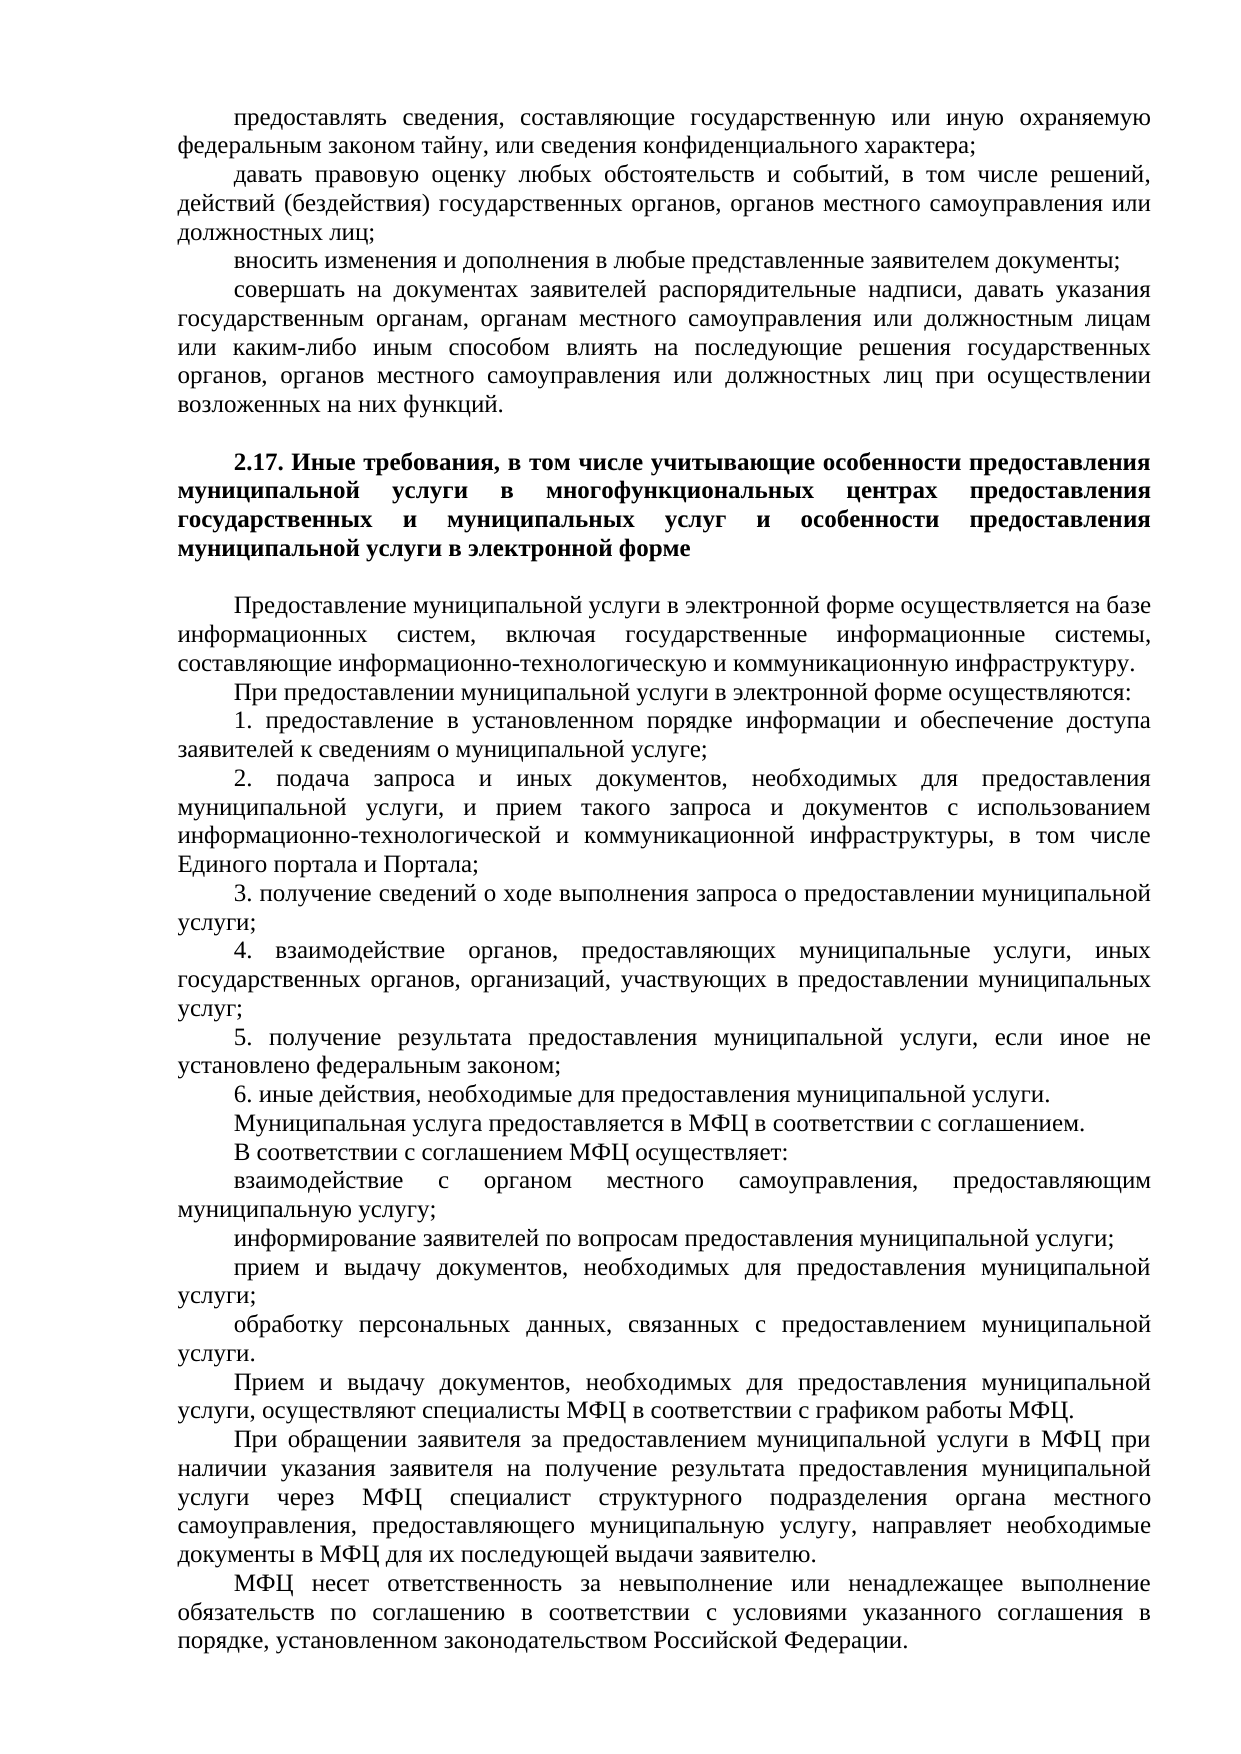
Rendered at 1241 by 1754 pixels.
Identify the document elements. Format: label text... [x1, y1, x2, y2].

text 1. предоставление в установленном порядке информации и обеспечение доступа заявителей к сведениям о муниципальной услуге; [177, 706, 1152, 763]
text В соответствии с соглашением МФЦ осуществляет: [177, 1137, 1152, 1166]
text Прием и выдачу документов, необходимых для предоставления муниципальной услуги, осуществляют специалисты МФЦ в соответствии с графиком работы МФЦ. [177, 1367, 1152, 1424]
text Предоставление муниципальной услуги в электронной форме осуществляется на базе информационных систем, включая государственные информационные системы, составляющие информационно-технологическую и коммуникационную инфраструктуру. [177, 591, 1152, 677]
text 3. получение сведений о ходе выполнения запроса о предоставлении муниципальной услуги; [177, 878, 1152, 936]
text При обращении заявителя за предоставлением муниципальной услуги в МФЦ при наличии указания заявителя на получение результата предоставления муниципальной услуги через МФЦ специалист структурного подразделения органа местного самоуправления, предоставляющего муниципальную услугу, направляет необходимые документы в МФЦ для их последующей выдачи заявителю. [177, 1424, 1152, 1568]
text 6. иные действия, необходимые для предоставления муниципальной услуги. [177, 1079, 1152, 1108]
text 2. подача запроса и иных документов, необходимых для предоставления муниципальной услуги, и прием такого запроса и документов с использованием информационно-технологической и коммуникационной инфраструктуры, в том числе Единого портала и Портала; [177, 763, 1152, 878]
text давать правовую оценку любых обстоятельств и событий, в том числе решений, действий (бездействия) государственных органов, органов местного самоуправления или должностных лиц; [177, 159, 1152, 246]
text вносить изменения и дополнения в любые представленные заявителем документы; [177, 246, 1152, 274]
text При предоставлении муниципальной услуги в электронной форме осуществляются: [177, 677, 1152, 706]
text предоставлять сведения, составляющие государственную или иную охраняемую федеральным законом тайну, или сведения конфиденциального характера; [177, 102, 1152, 159]
text МФЦ несет ответственность за невыполнение или ненадлежащее выполнение обязательств по соглашению в соответствии с условиями указанного соглашения в порядке, установленном законодательством Российской Федерации. [177, 1568, 1152, 1654]
text обработку персональных данных, связанных с предоставлением муниципальной услуги. [177, 1309, 1152, 1367]
text прием и выдачу документов, необходимых для предоставления муниципальной услуги; [177, 1252, 1152, 1309]
text Муниципальная услуга предоставляется в МФЦ в соответствии с соглашением. [177, 1108, 1152, 1137]
text информирование заявителей по вопросам предоставления муниципальной услуги; [177, 1223, 1152, 1252]
text 2.17. Иные требования, в том числе учитывающие особенности предоставления муниципальной услуги в многофункциональных центрах предоставления государственных и муниципальных услуг и особенности предоставления муниципальной услуги в электронной форме [177, 447, 1152, 562]
text взаимодействие с органом местного самоуправления, предоставляющим муниципальную услугу; [177, 1166, 1152, 1223]
text 5. получение результата предоставления муниципальной услуги, если иное не установлено федеральным законом; [177, 1022, 1152, 1079]
text совершать на документах заявителей распорядительные надписи, давать указания государственным органам, органам местного самоуправления или должностным лицам или каким-либо иным способом влиять на последующие решения государственных органов, органов местного самоуправления или должностных лиц при осуществлении возложенных на них функций. [177, 274, 1152, 418]
text 4. взаимодействие органов, предоставляющих муниципальные услуги, иных государственных органов, организаций, участвующих в предоставлении муниципальных услуг; [177, 936, 1152, 1022]
